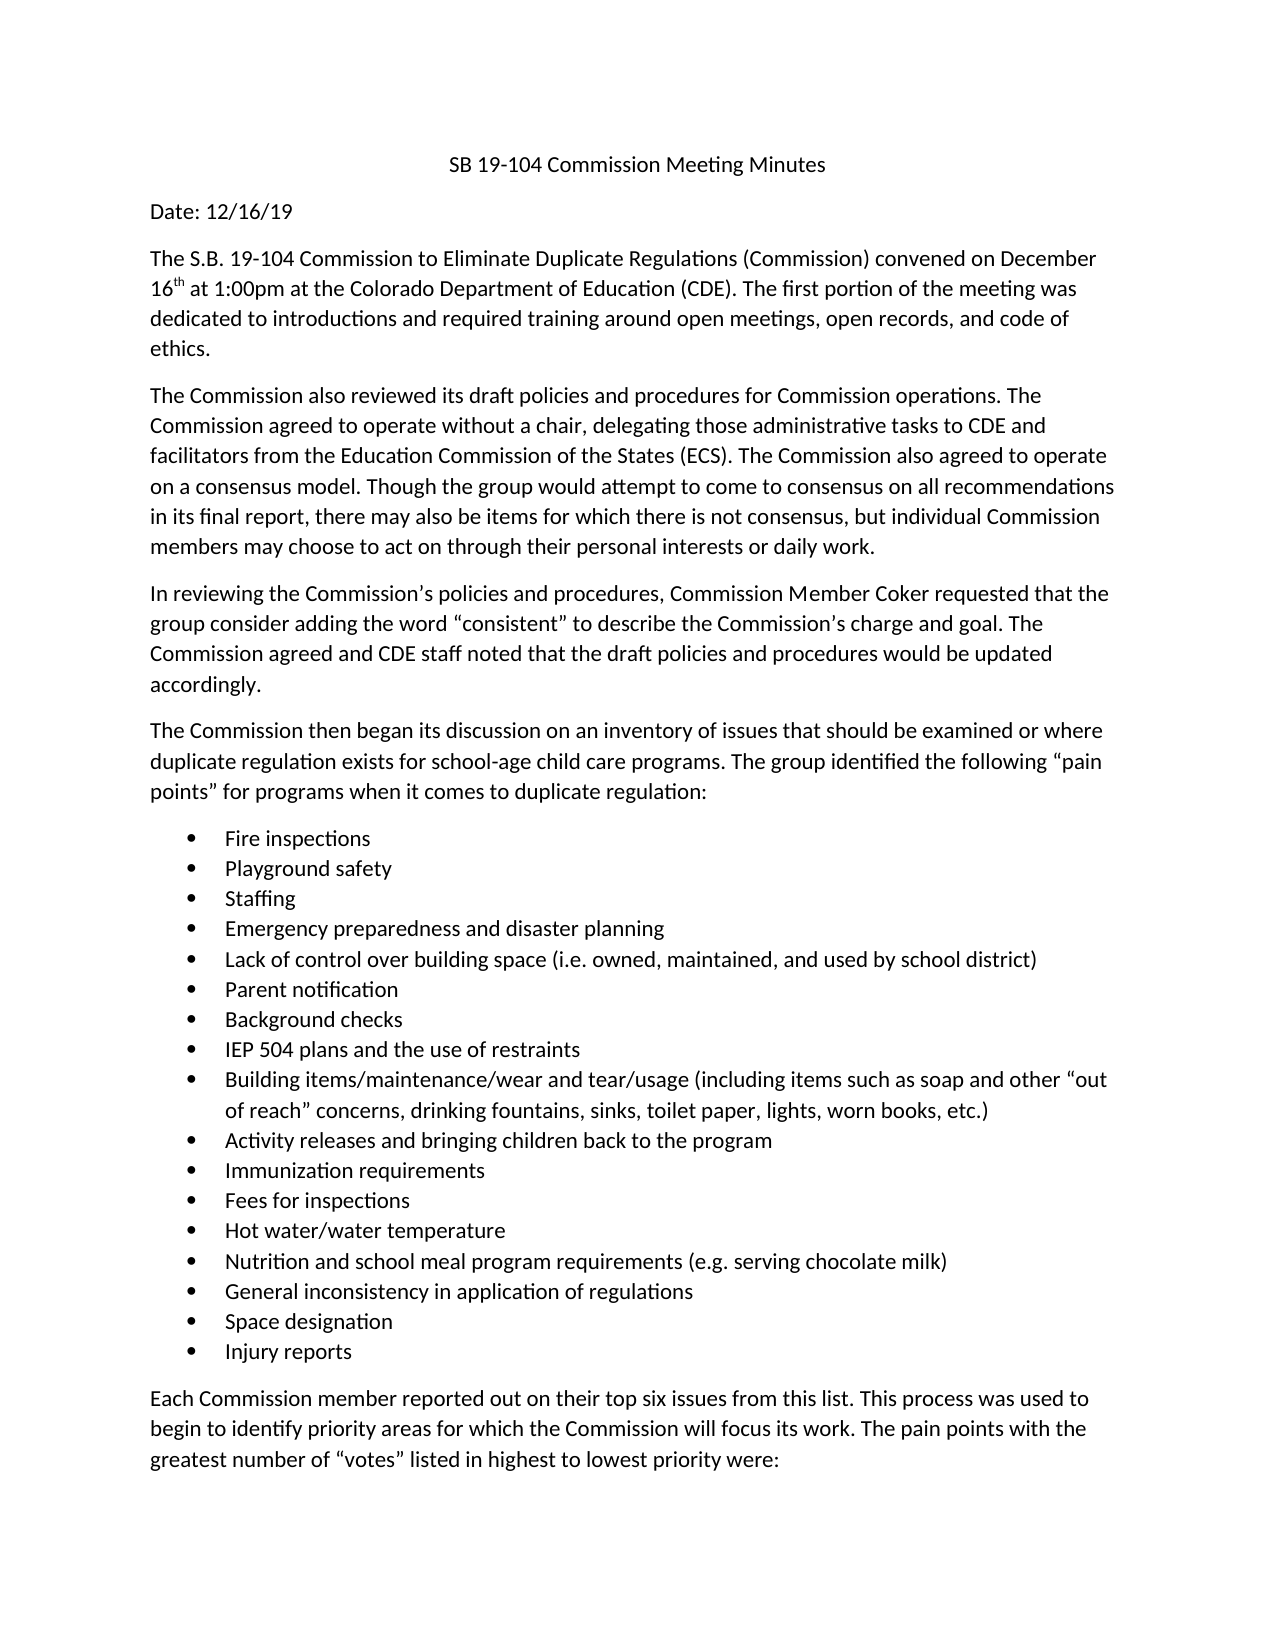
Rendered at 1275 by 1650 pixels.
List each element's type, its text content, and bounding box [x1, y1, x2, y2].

list Fees for inspections [187, 1186, 1125, 1214]
list Staffing [187, 884, 1125, 912]
list Building items/maintenance/wear and tear/usage (including items such as soap and other “out of reach” concerns, drinking fountains, sinks, toilet paper, lights, worn books, etc.) [187, 1066, 1125, 1124]
text SB 19-104 Commission Meeting Minutes [150, 150, 1125, 178]
list Hot water/water temperature [187, 1217, 1125, 1245]
text Each Commission member reported out on their top six issues from this list. This process was used to begin to identify priority areas for which the Commission will focus its work. The pain points with the greatest number of “votes” listed in highest to lowest priority were: [150, 1384, 1125, 1473]
list IEP 504 plans and the use of restraints [187, 1035, 1125, 1063]
text The Commission then began its discussion on an inventory of issues that should be examined or where duplicate regulation exists for school-age child care programs. The group identified the following “pain points” for programs when it comes to duplicate regulation: [150, 717, 1125, 805]
list Lack of control over building space (i.e. owned, maintained, and used by school district) [187, 945, 1125, 973]
list Parent notification [187, 975, 1125, 1003]
list Nutrition and school meal program requirements (e.g. serving chocolate milk) [187, 1247, 1125, 1275]
list Immunization requirements [187, 1156, 1125, 1184]
list Background checks [187, 1005, 1125, 1033]
text The S.B. 19-104 Commission to Eliminate Duplicate Regulations (Commission) convened on December 16th at 1:00pm at the Colorado Department of Education (CDE). The first portion of the meeting was dedicated to introductions and required training around open meetings, open records, and code of ethics. [150, 244, 1125, 362]
list Activity releases and bringing children back to the program [187, 1126, 1125, 1154]
list Emergency preparedness and disaster planning [187, 914, 1125, 943]
text The Commission also reviewed its draft policies and procedures for Commission operations. The Commission agreed to operate without a chair, delegating those administrative tasks to CDE and facilitators from the Education Commission of the States (ECS). The Commission also agreed to operate on a consensus model. Though the group would attempt to come to consensus on all recommendations in its final report, there may also be items for which there is not consensus, but individual Commission members may choose to act on through their personal interests or daily work. [150, 381, 1125, 560]
list Space designation [187, 1307, 1125, 1335]
list Injury reports [187, 1337, 1125, 1366]
list Fire inspections [187, 824, 1125, 852]
list General inconsistency in application of regulations [187, 1277, 1125, 1305]
text In reviewing the Commission’s policies and procedures, Commission Member Coker requested that the group consider adding the word “consistent” to describe the Commission’s charge and goal. The Commission agreed and CDE staff noted that the draft policies and procedures would be updated accordingly. [150, 579, 1125, 698]
text Date: 12/16/19 [150, 197, 1125, 225]
list Playground safety [187, 854, 1125, 882]
